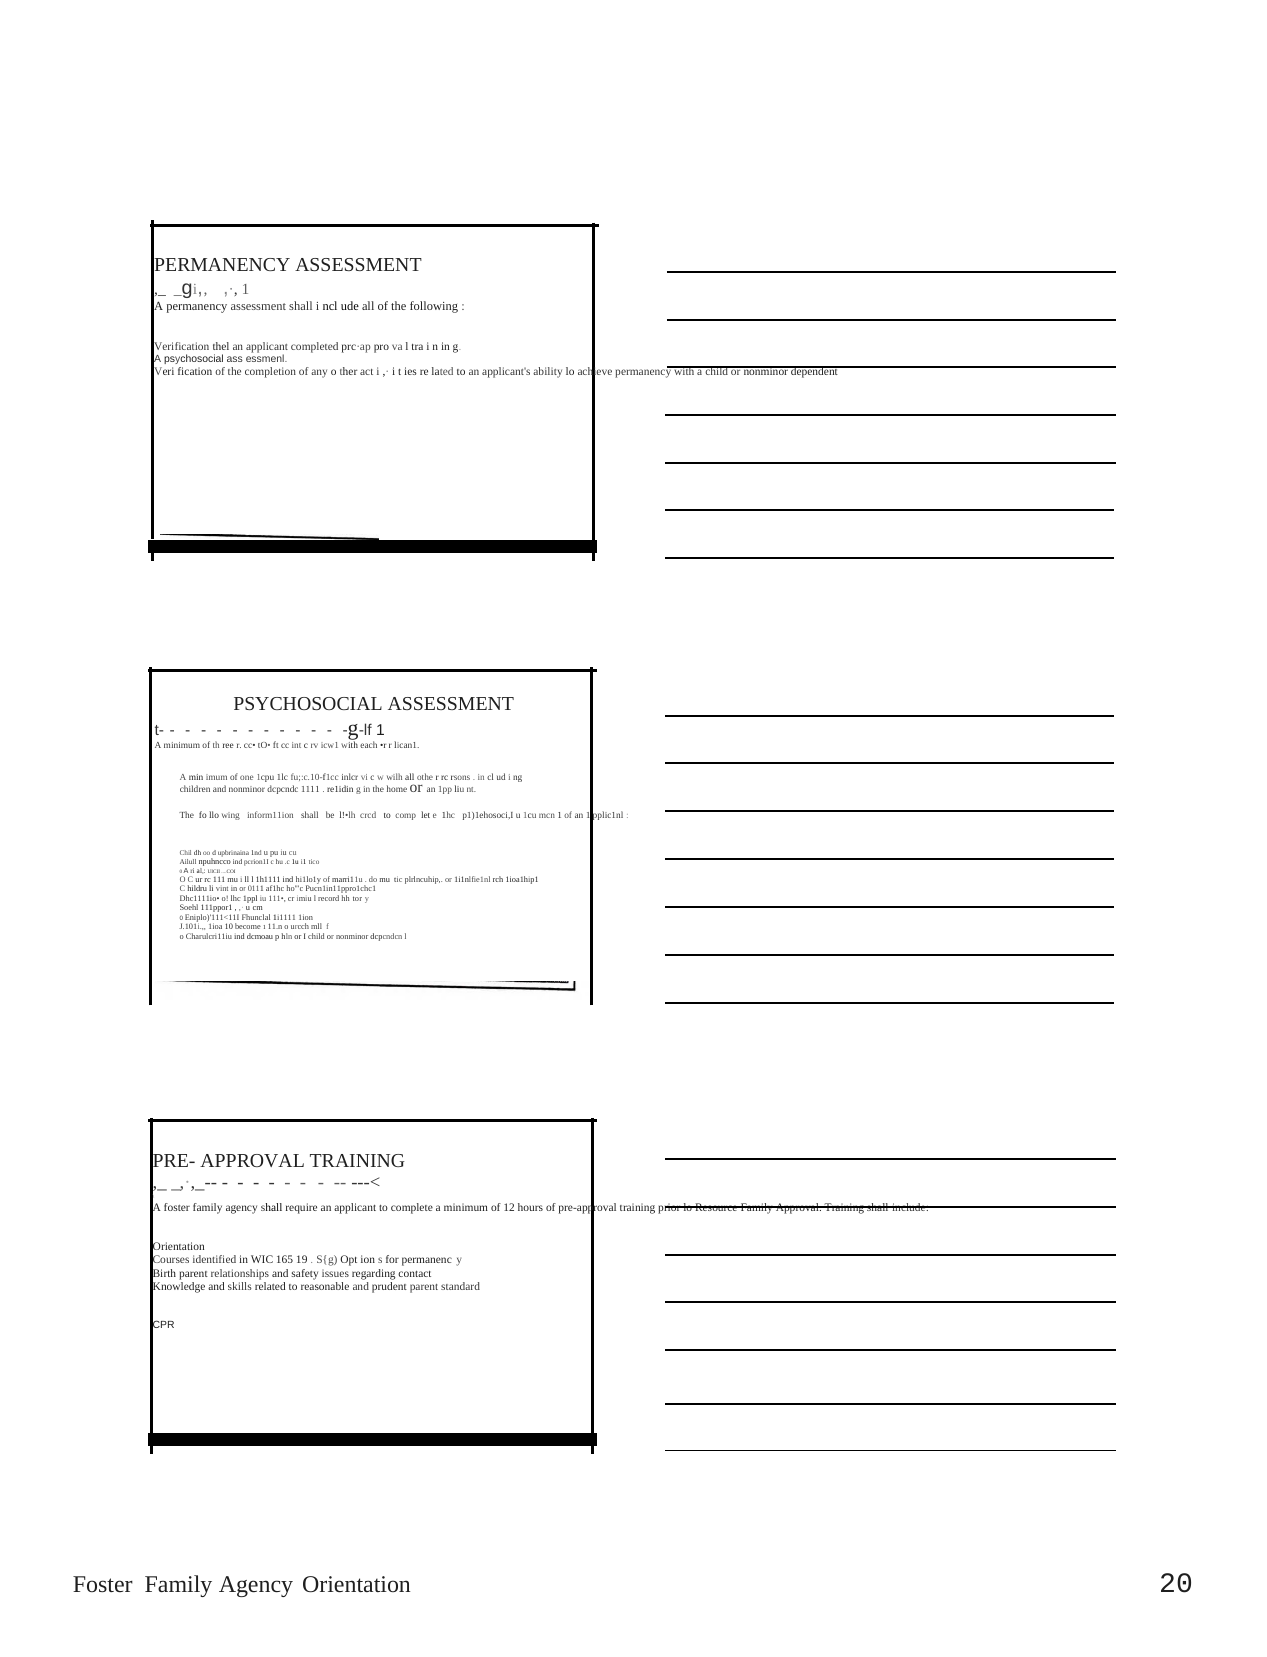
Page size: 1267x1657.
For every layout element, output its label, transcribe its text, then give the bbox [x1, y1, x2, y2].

picture [160, 534, 379, 540]
list Foster Family Agency Orientation 20 [73, 1569, 1204, 1601]
picture [154, 981, 589, 1000]
